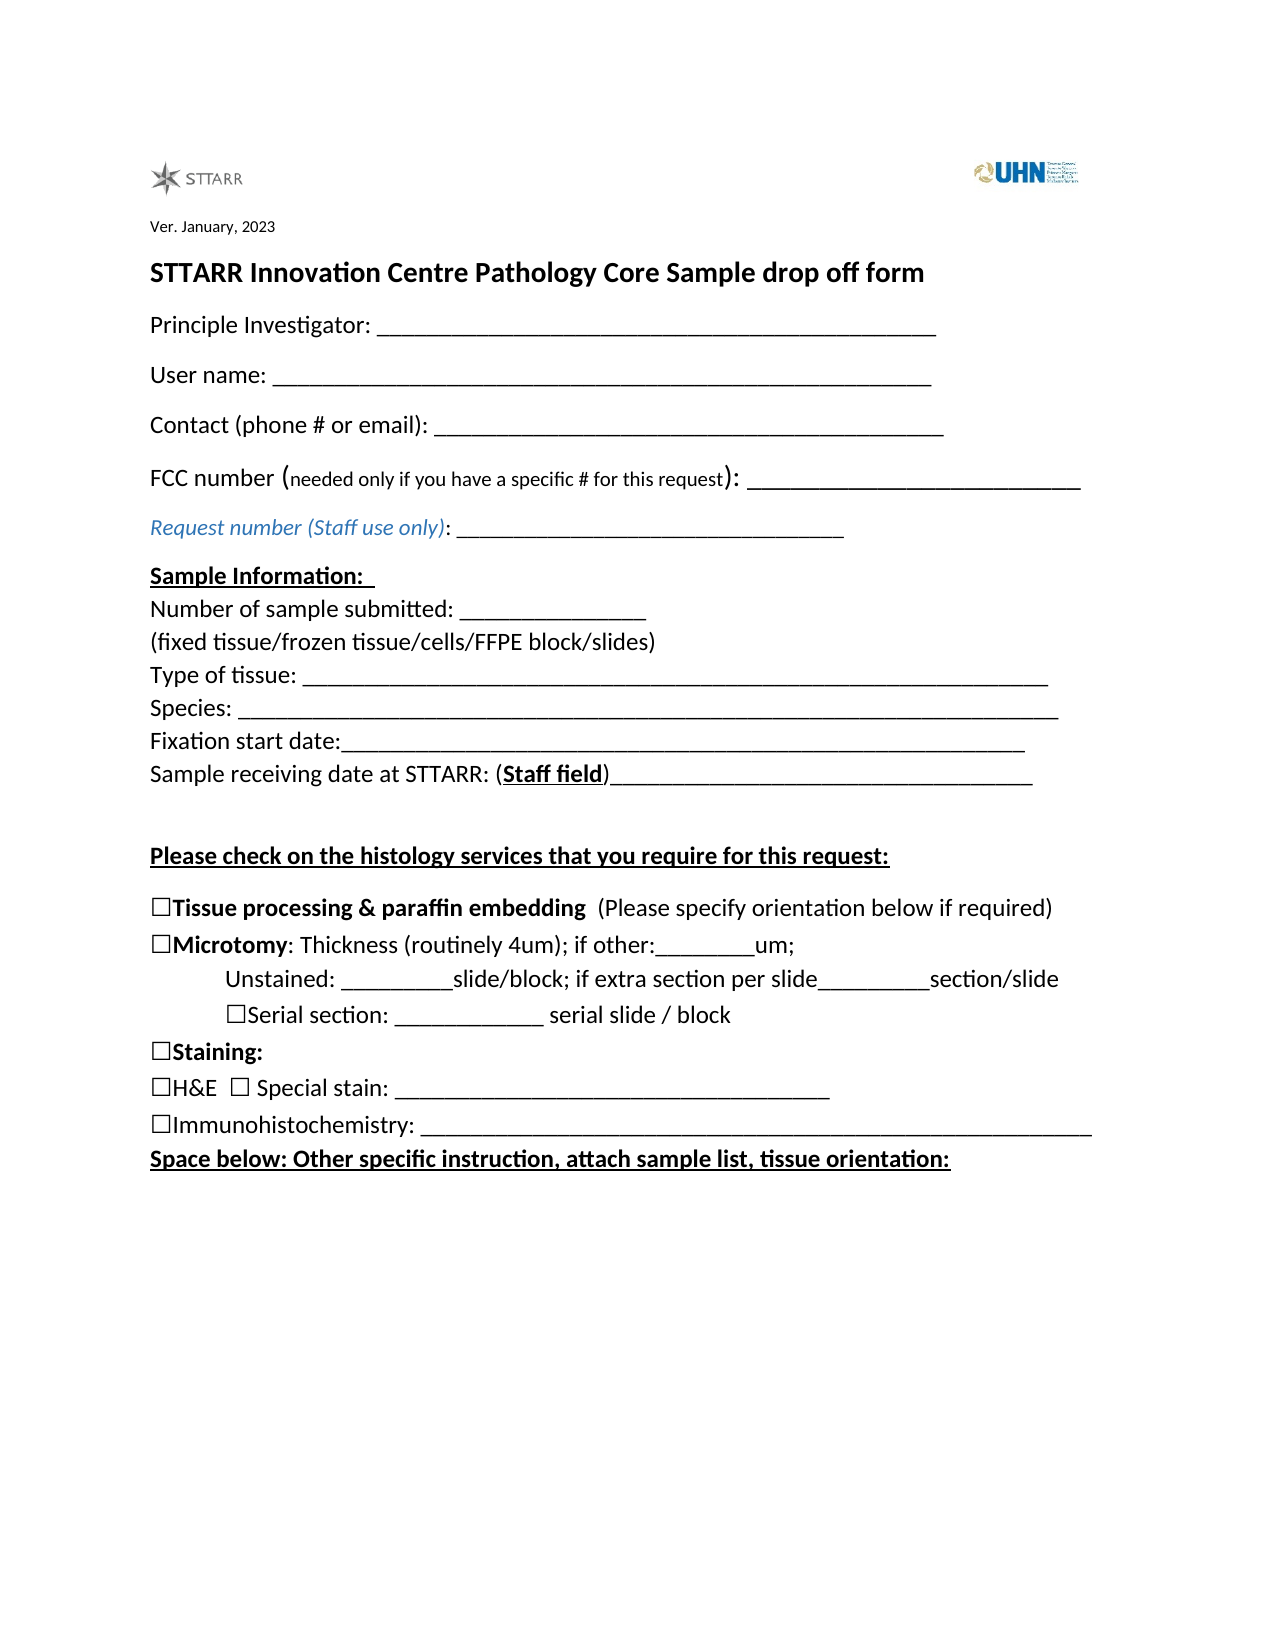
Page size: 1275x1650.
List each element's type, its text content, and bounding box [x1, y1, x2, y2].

text Microtomy: Thickness (routinely 4um); if other:________um; [150, 927, 1125, 961]
text Contact (phone # or email): _________________________________________ [150, 409, 1125, 439]
text Request number (Staff use only): __________________________________ [150, 513, 1125, 541]
text Immunohistochemistry: ______________________________________________________ [150, 1107, 1125, 1141]
text Unstained: _________slide/block; if extra section per slide_________section/slide [150, 963, 1125, 994]
text Ver. January, 2023 [150, 216, 1125, 236]
text FCC number (needed only if you have a specific # for this request): _______________________ [150, 458, 1125, 494]
text User name: _____________________________________________________ [150, 359, 1125, 390]
text Fixation start date:_______________________________________________________ [150, 725, 1125, 755]
text Sample Information: [150, 560, 1125, 591]
text (fixed tissue/frozen tissue/cells/FFPE block/slides) [150, 626, 1125, 657]
text Number of sample submitted: _______________ [150, 593, 1125, 624]
text Space below: Other specific instruction, attach sample list, tissue orientation: [150, 1143, 1125, 1174]
picture [150, 160, 249, 197]
picture [973, 150, 1079, 197]
text Please check on the histology services that you require for this request: [150, 840, 1125, 871]
text Tissue processing & paraffin embedding (Please specify orientation below if required) [150, 890, 1125, 924]
text Serial section: ____________ serial slide / block [150, 996, 1125, 1030]
text Species: __________________________________________________________________ [150, 692, 1125, 722]
text Staining: [150, 1033, 1125, 1067]
text Sample receiving date at STTARR: (Staff field)__________________________________ [150, 758, 1125, 788]
text H&E Special stain: ___________________________________ [150, 1070, 1125, 1104]
text Type of tissue: ____________________________________________________________ [150, 659, 1125, 689]
text Principle Investigator: _____________________________________________ [150, 309, 1125, 340]
text STTARR Innovation Centre Pathology Core Sample drop off form [150, 254, 1125, 290]
